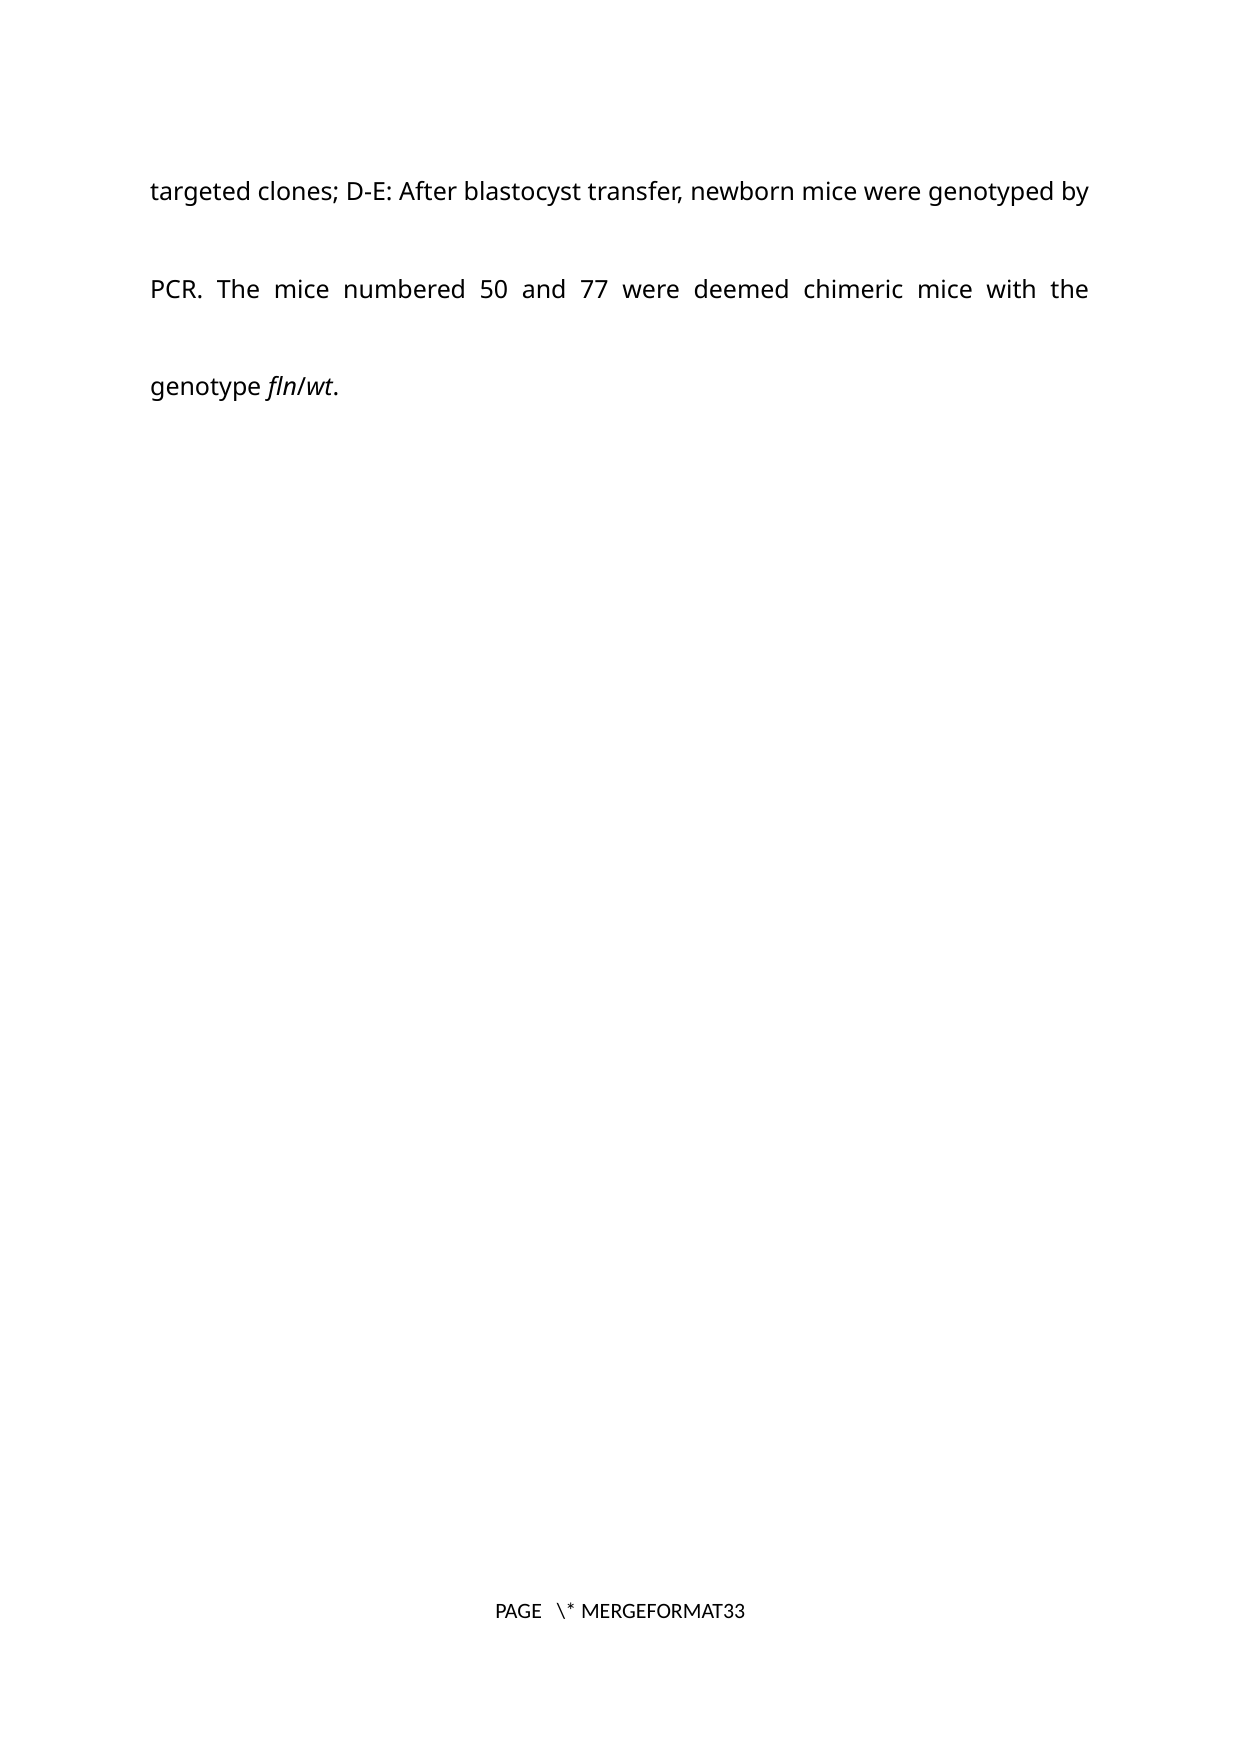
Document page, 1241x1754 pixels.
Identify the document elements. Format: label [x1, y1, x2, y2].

list [150, 159, 1090, 419]
